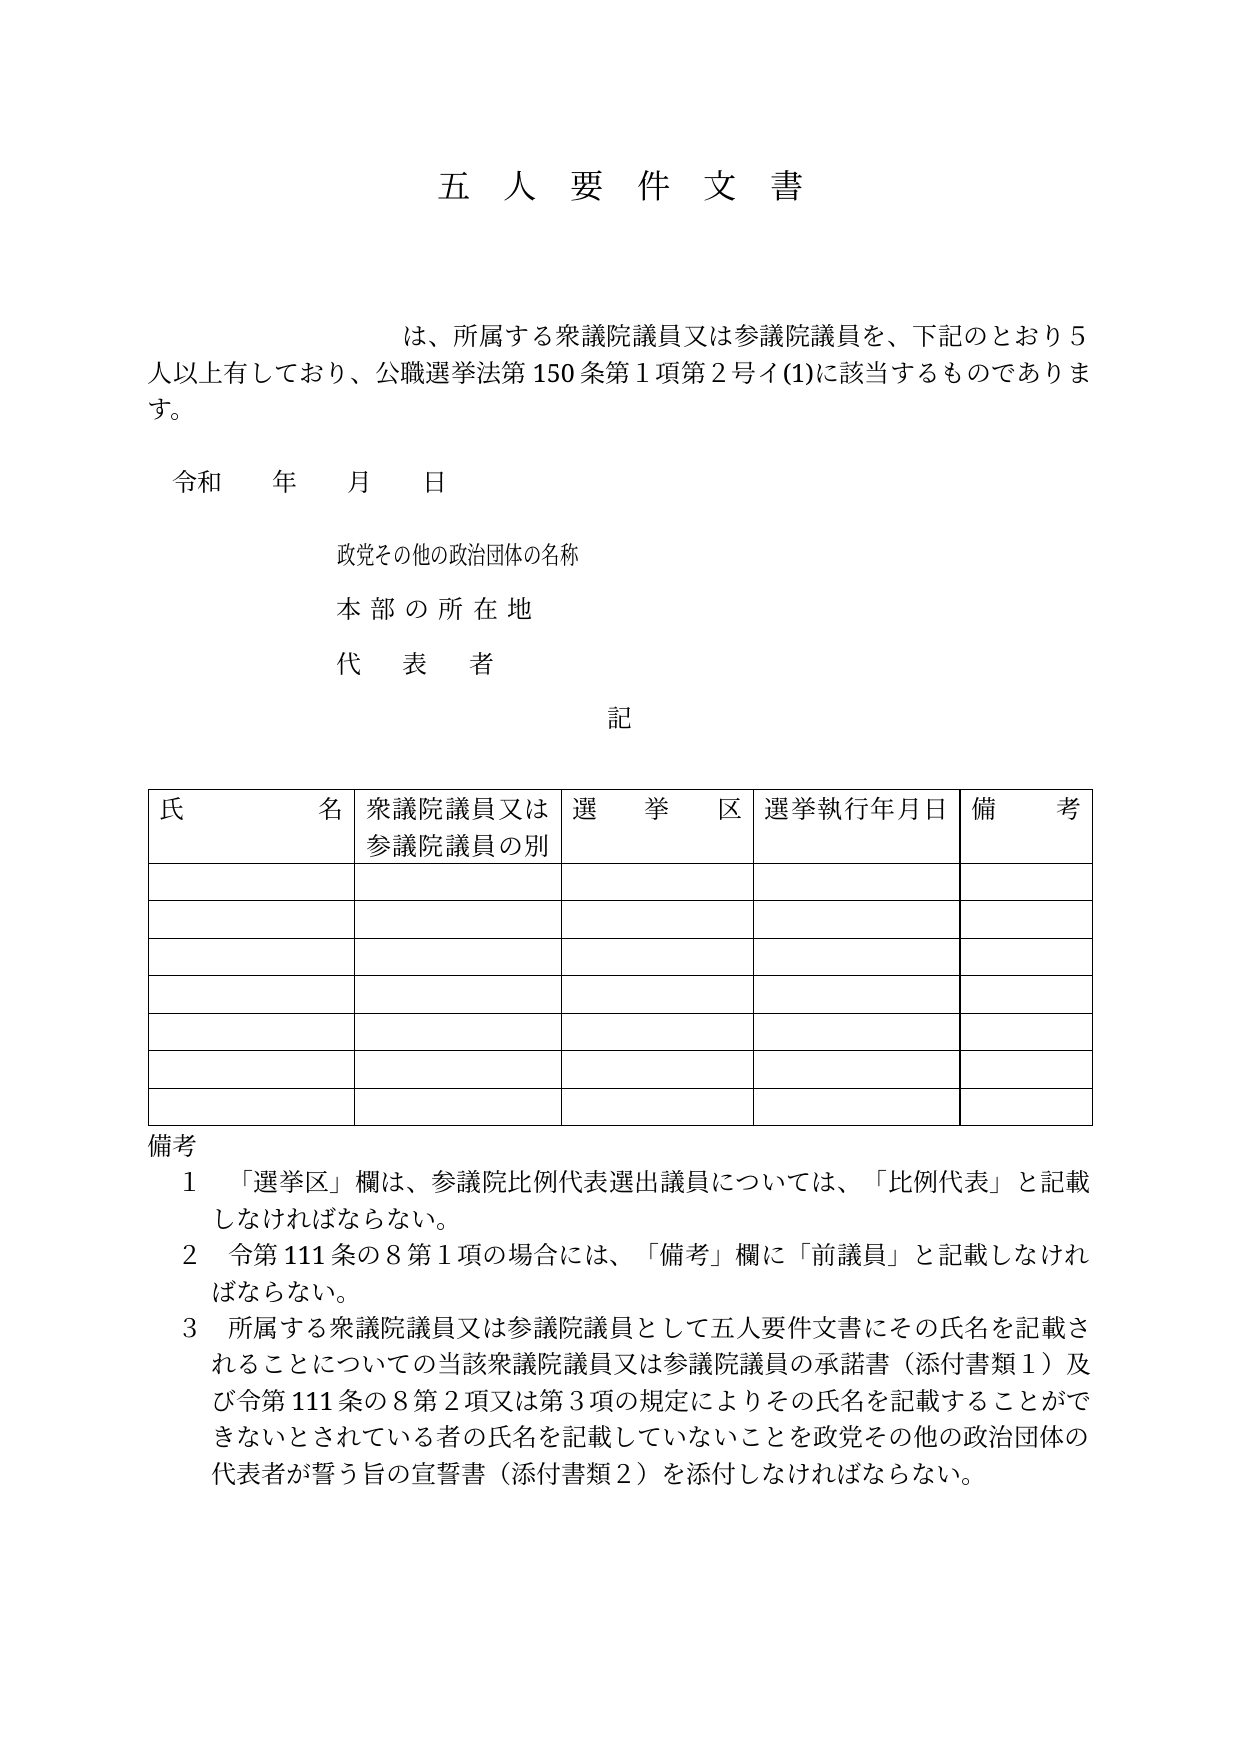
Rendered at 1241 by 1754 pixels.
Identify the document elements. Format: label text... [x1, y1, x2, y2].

table_cell [961, 976, 1092, 1013]
text 備考 [148, 1126, 1092, 1163]
table_cell [355, 901, 561, 938]
text 令和 年 月 日 [148, 462, 1092, 499]
table_header 氏名 [149, 790, 354, 863]
table_cell [562, 939, 753, 975]
text 政党その他の政治団体の名称 [148, 535, 1092, 572]
table_cell [562, 1051, 753, 1088]
table_header 選挙区 [562, 790, 753, 863]
table_cell [149, 901, 354, 938]
table_cell [562, 1089, 753, 1125]
text 本部の所在地 [148, 590, 1092, 626]
table_cell [961, 939, 1092, 975]
table_cell [754, 1089, 959, 1125]
table_cell [149, 1089, 354, 1125]
table_cell [961, 1014, 1092, 1050]
table_cell [149, 1014, 354, 1050]
table_cell [754, 1051, 959, 1088]
table_cell [355, 1014, 561, 1050]
table_cell [961, 901, 1092, 938]
table_cell [754, 901, 959, 938]
table_cell [355, 1051, 561, 1088]
table_cell [961, 1089, 1092, 1125]
table_cell [355, 939, 561, 975]
text 代表者 [148, 644, 1092, 681]
table_cell [149, 864, 354, 900]
table_cell [355, 1089, 561, 1125]
table_cell [149, 939, 354, 975]
table_header 備考 [961, 790, 1092, 863]
table_cell [754, 939, 959, 975]
text １ 「選挙区」欄は、参議院比例代表選出議員については、「比例代表」と記載しなければならない。 [177, 1163, 1092, 1236]
table_cell [562, 864, 753, 900]
table_header 衆議院議員又は 参議院議員の別 [355, 790, 561, 863]
table_cell [961, 864, 1092, 900]
table_cell [149, 976, 354, 1013]
table_cell [961, 1051, 1092, 1088]
text ２ 令第111条の８第１項の場合には、「備考」欄に「前議員」と記載しなければならない。 [177, 1236, 1092, 1308]
table_cell [562, 976, 753, 1013]
text ３ 所属する衆議院議員又は参議院議員として五人要件文書にその氏名を記載されることについての当該衆議院議員又は参議院議員の承諾書（添付書類１）及び令第111条の８第２項又は第３項の規定によりその氏名を記載することができないとされている者の氏名を記載していないことを政党その他の政治団体の代表者が誓う旨の宣誓書（添付書類２）を添付しなければならない。 [177, 1308, 1092, 1491]
table_cell [562, 901, 753, 938]
table_cell [754, 864, 959, 900]
table_cell [355, 864, 561, 900]
text 記 [148, 698, 1092, 735]
text 五 人 要 件 文 書 [148, 148, 1092, 221]
table_cell [562, 1014, 753, 1050]
text は、所属する衆議院議員又は参議院議員を、下記のとおり５人以上有しており、公職選挙法第150条第１項第２号イ(1)に該当するものであります。 [148, 317, 1092, 426]
table_cell [355, 976, 561, 1013]
table_cell [754, 976, 959, 1013]
table_cell [149, 1051, 354, 1088]
table_header 選挙執行年月日 [754, 790, 959, 863]
table_cell [754, 1014, 959, 1050]
